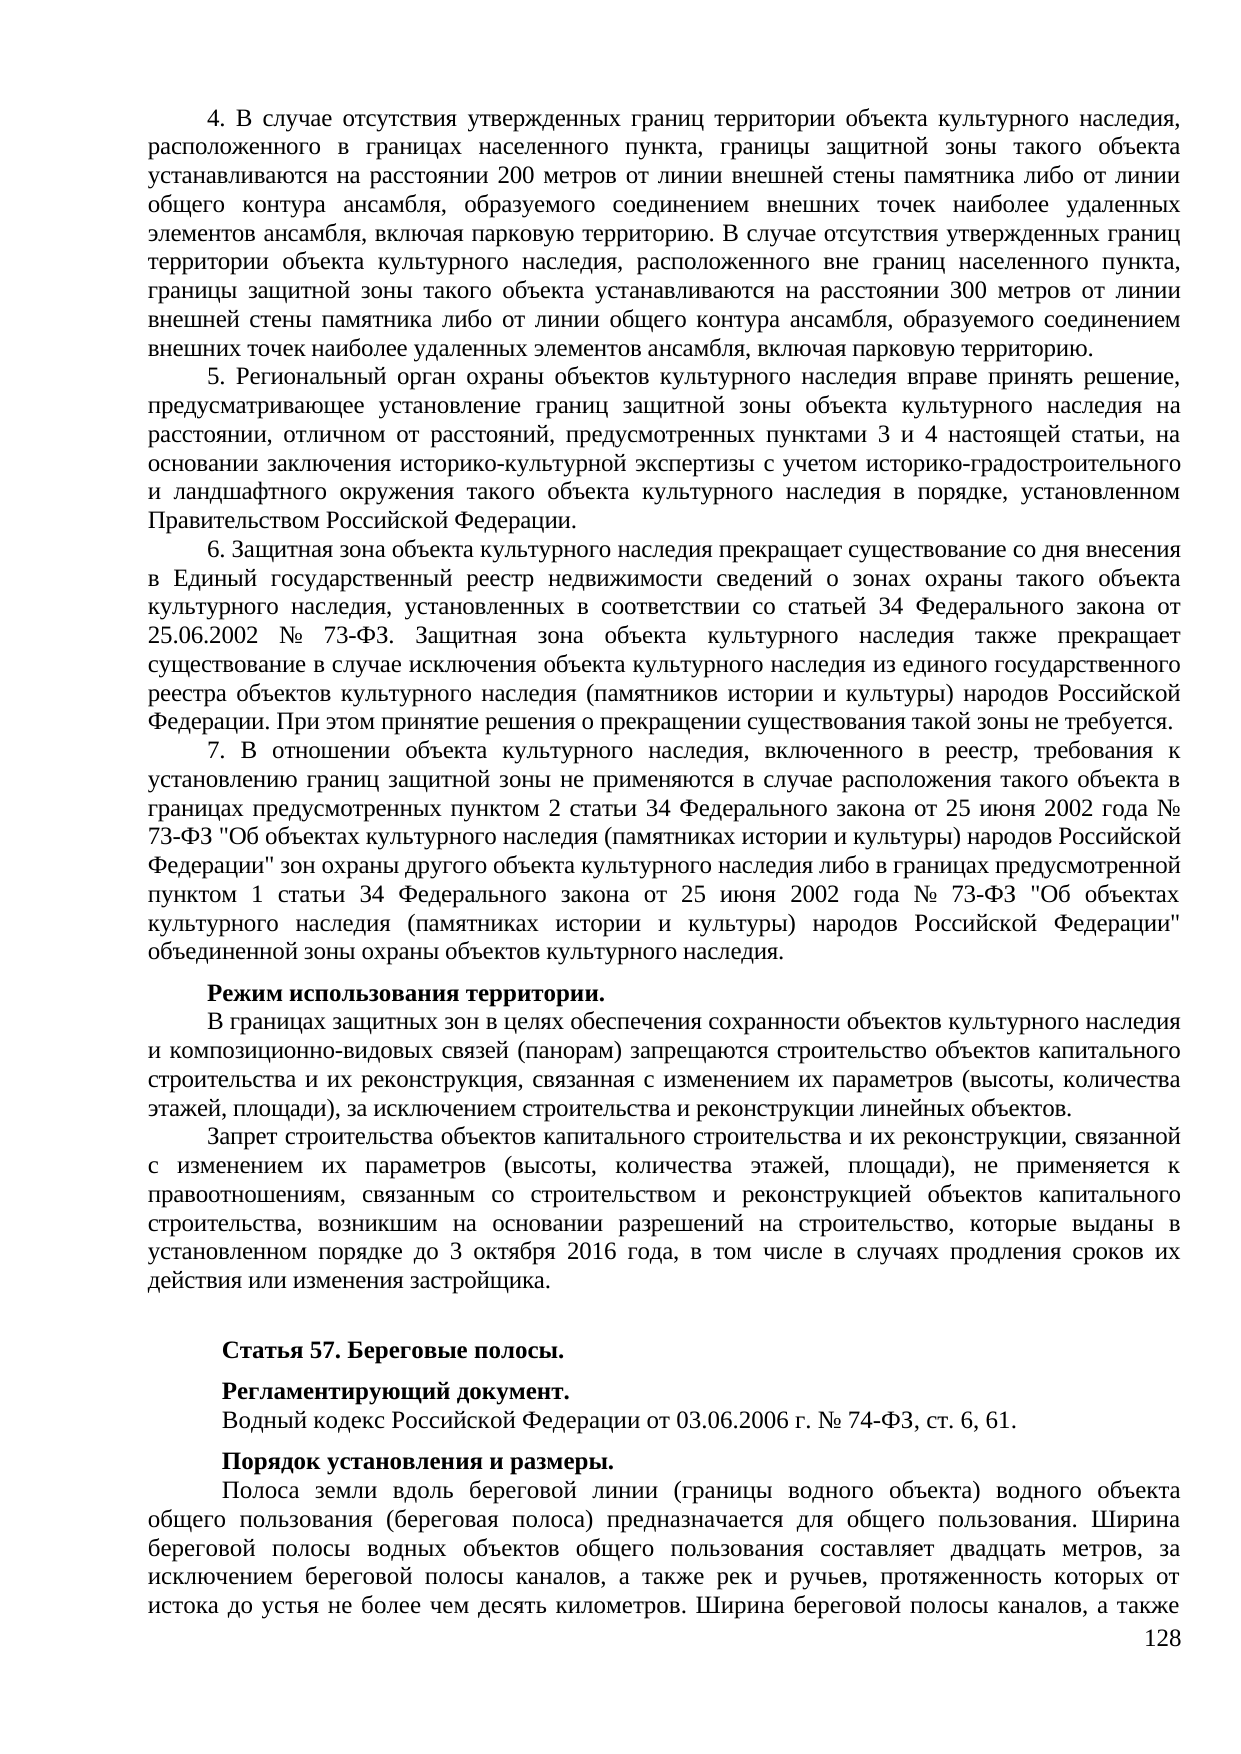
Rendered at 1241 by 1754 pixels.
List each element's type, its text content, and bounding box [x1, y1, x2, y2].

text 7. В отношении объекта культурного наследия, включенного в реестр, требования к установлению границ защитной зоны не применяются в случае расположения такого объекта в границах предусмотренных пунктом 2 статьи 34 Федерального закона от 25 июня 2002 года № 73-ФЗ "Об объектах культурного наследия (памятниках истории и культуры) народов Российской Федерации" зон охраны другого объекта культурного наследия либо в границах предусмотренной пунктом 1 статьи 34 Федерального закона от 25 июня 2002 года № 73-ФЗ "Об объектах культурного наследия (памятниках истории и культуры) народов Российской Федерации" объединенной зоны охраны объектов культурного наследия. [148, 735, 1181, 965]
text В границах защитных зон в целях обеспечения сохранности объектов культурного наследия и композиционно-видовых связей (панорам) запрещаются строительство объектов капитального строительства и их реконструкция, связанная с изменением их параметров (высоты, количества этажей, площади), за исключением строительства и реконструкции линейных объектов. [148, 1006, 1181, 1121]
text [148, 1475, 1181, 1619]
text Водный кодекс Российской Федерации от 03.06.2006 г. № 74-ФЗ, ст. 6, 61. [148, 1405, 1181, 1434]
text Статья 57. Береговые полосы. [148, 1335, 1181, 1364]
text Порядок установления и размеры. [148, 1446, 1181, 1475]
text Регламентирующий документ. [148, 1376, 1181, 1405]
text Режим использования территории. [148, 978, 1181, 1006]
text 6. Защитная зона объекта культурного наследия прекращает существование со дня внесения в Единый государственный реестр недвижимости сведений о зонах охраны такого объекта культурного наследия, установленных в соответствии со статьей 34 Федерального закона от 25.06.2002 № 73-ФЗ. Защитная зона объекта культурного наследия также прекращает существование в случае исключения объекта культурного наследия из единого государственного реестра объектов культурного наследия (памятников истории и культуры) народов Российской Федерации. При этом принятие решения о прекращении существования такой зоны не требуется. [148, 534, 1181, 735]
text Запрет строительства объектов капитального строительства и их реконструкции, связанной с изменением их параметров (высоты, количества этажей, площади), не применяется к правоотношениям, связанным со строительством и реконструкцией объектов капитального строительства, возникшим на основании разрешений на строительство, которые выданы в установленном порядке до 3 октября 2016 года, в том числе в случаях продления сроков их действия или изменения застройщика. [148, 1121, 1181, 1294]
text 4. В случае отсутствия утвержденных границ территории объекта культурного наследия, расположенного в границах населенного пункта, границы защитной зоны такого объекта устанавливаются на расстоянии 200 метров от линии внешней стены памятника либо от линии общего контура ансамбля, образуемого соединением внешних точек наиболее удаленных элементов ансамбля, включая парковую территорию. В случае отсутствия утвержденных границ территории объекта культурного наследия, расположенного вне границ населенного пункта, границы защитной зоны такого объекта устанавливаются на расстоянии 300 метров от линии внешней стены памятника либо от линии общего контура ансамбля, образуемого соединением внешних точек наиболее удаленных элементов ансамбля, включая парковую территорию. [148, 103, 1181, 361]
text 5. Региональный орган охраны объектов культурного наследия вправе принять решение, предусматривающее установление границ защитной зоны объекта культурного наследия на расстоянии, отличном от расстояний, предусмотренных пунктами 3 и 4 настоящей статьи, на основании заключения историко-культурной экспертизы с учетом историко-градостроительного и ландшафтного окружения такого объекта культурного наследия в порядке, установленном Правительством Российской Федерации. [148, 361, 1181, 534]
